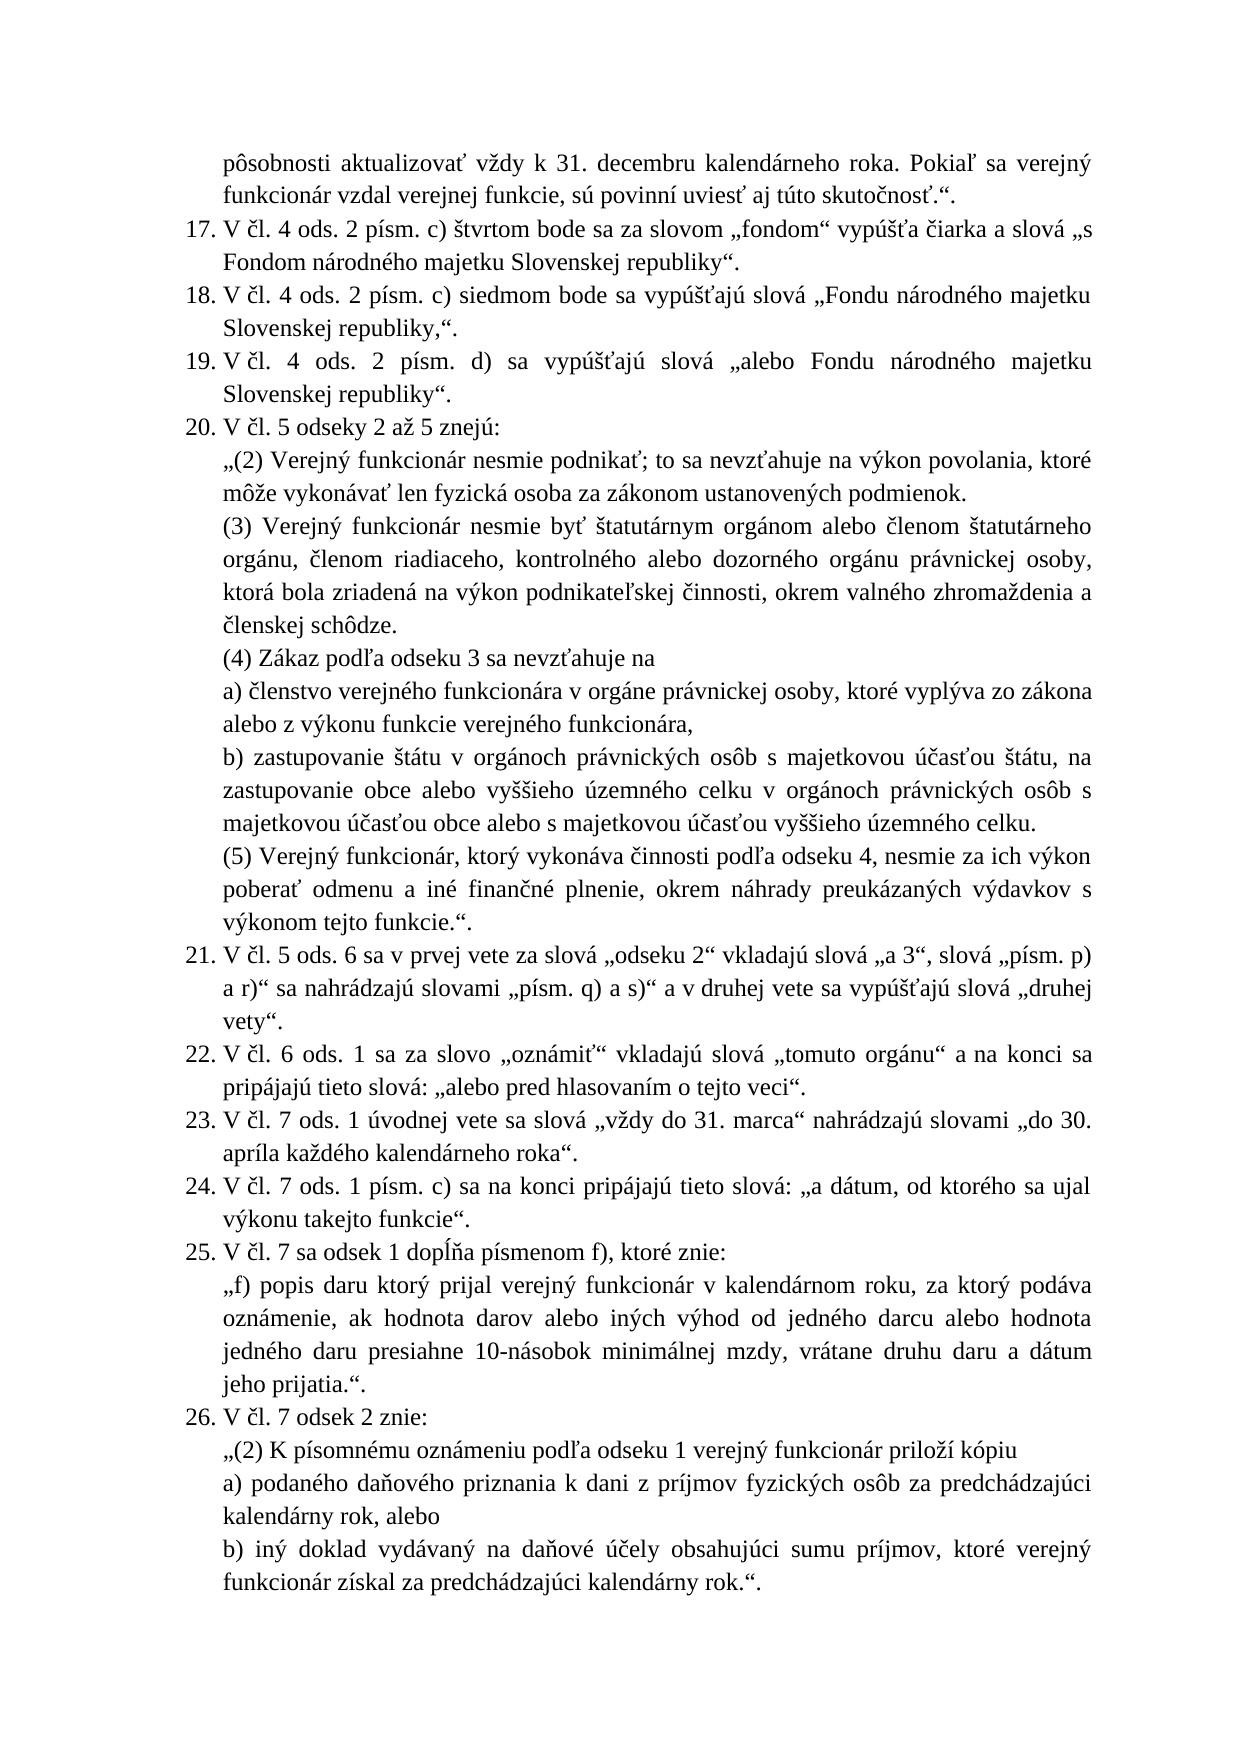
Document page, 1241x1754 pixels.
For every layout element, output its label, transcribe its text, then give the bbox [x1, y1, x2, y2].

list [223, 148, 1093, 209]
list V čl. 7 sa odsek 1 dopĺňa písmenom f), ktoré znie: [185, 1237, 1093, 1266]
list a) členstvo verejného funkcionára v orgáne právnickej osoby, ktoré vyplýva zo zákona alebo z výkonu funkcie verejného funkcionára, [223, 676, 1093, 738]
list „(2) Verejný funkcionár nesmie podnikať; to sa nevzťahuje na výkon povolania, ktoré môže vykonávať len fyzická osoba za zákonom ustanovených podmienok. [223, 445, 1093, 507]
list (4) Zákaz podľa odseku 3 sa nevzťahuje na [223, 643, 1093, 672]
list V čl. 6 ods. 1 sa za slovo „oznámiť“ vkladajú slová „tomuto orgánu“ a na konci sa pripájajú tieto slová: „alebo pred hlasovaním o tejto veci“. [185, 1039, 1093, 1101]
list V čl. 7 ods. 1 písm. c) sa na konci pripájajú tieto slová: „a dátum, od ktorého sa ujal výkonu takejto funkcie“. [185, 1171, 1093, 1233]
list (3) Verejný funkcionár nesmie byť štatutárnym orgánom alebo členom štatutárneho orgánu, členom riadiaceho, kontrolného alebo dozorného orgánu právnickej osoby, ktorá bola zriadená na výkon podnikateľskej činnosti, okrem valného zhromaždenia a členskej schôdze. [223, 511, 1093, 639]
list (5) Verejný funkcionár, ktorý vykonáva činnosti podľa odseku 4, nesmie za ich výkon poberať odmenu a iné finančné plnenie, okrem náhrady preukázaných výdavkov s výkonom tejto funkcie.“. [223, 841, 1093, 936]
list a) podaného daňového priznania k dani z príjmov fyzických osôb za predchádzajúci kalendárny rok, alebo [223, 1468, 1093, 1530]
list V čl. 5 odseky 2 až 5 znejú: [185, 412, 1093, 441]
list b) iný doklad vydávaný na daňové účely obsahujúci sumu príjmov, ktoré verejný funkcionár získal za predchádzajúci kalendárny rok.“. [223, 1534, 1093, 1596]
list V čl. 7 ods. 1 úvodnej vete sa slová „vždy do 31. marca“ nahrádzajú slovami „do 30. apríla každého kalendárneho roka“. [185, 1105, 1093, 1167]
list V čl. 4 ods. 2 písm. d) sa vypúšťajú slová „alebo Fondu národného majetku Slovenskej republiky“. [185, 346, 1093, 407]
list b) zastupovanie štátu v orgánoch právnických osôb s majetkovou účasťou štátu, na zastupovanie obce alebo vyššieho územného celku v orgánoch právnických osôb s majetkovou účasťou obce alebo s majetkovou účasťou vyššieho územného celku. [223, 742, 1093, 837]
list V čl. 5 ods. 6 sa v prvej vete za slová „odseku 2“ vkladajú slová „a 3“, slová „písm. p) a r)“ sa nahrádzajú slovami „písm. q) a s)“ a v druhej vete sa vypúšťajú slová „druhej vety“. [185, 940, 1093, 1035]
list V čl. 7 odsek 2 znie: [185, 1402, 1093, 1431]
list „f) popis daru ktorý prijal verejný funkcionár v kalendárnom roku, za ktorý podáva oznámenie, ak hodnota darov alebo iných výhod od jedného darcu alebo hodnota jedného daru presiahne 10-násobok minimálnej mzdy, vrátane druhu daru a dátum jeho prijatia.“. [223, 1270, 1093, 1398]
list „(2) K písomnému oznámeniu podľa odseku 1 verejný funkcionár priloží kópiu [223, 1435, 1093, 1464]
list V čl. 4 ods. 2 písm. c) štvrtom bode sa za slovom „fondom“ vypúšťa čiarka a slová „s Fondom národného majetku Slovenskej republiky“. [185, 214, 1093, 275]
list V čl. 4 ods. 2 písm. c) siedmom bode sa vypúšťajú slová „Fondu národného majetku Slovenskej republiky,“. [185, 280, 1093, 341]
